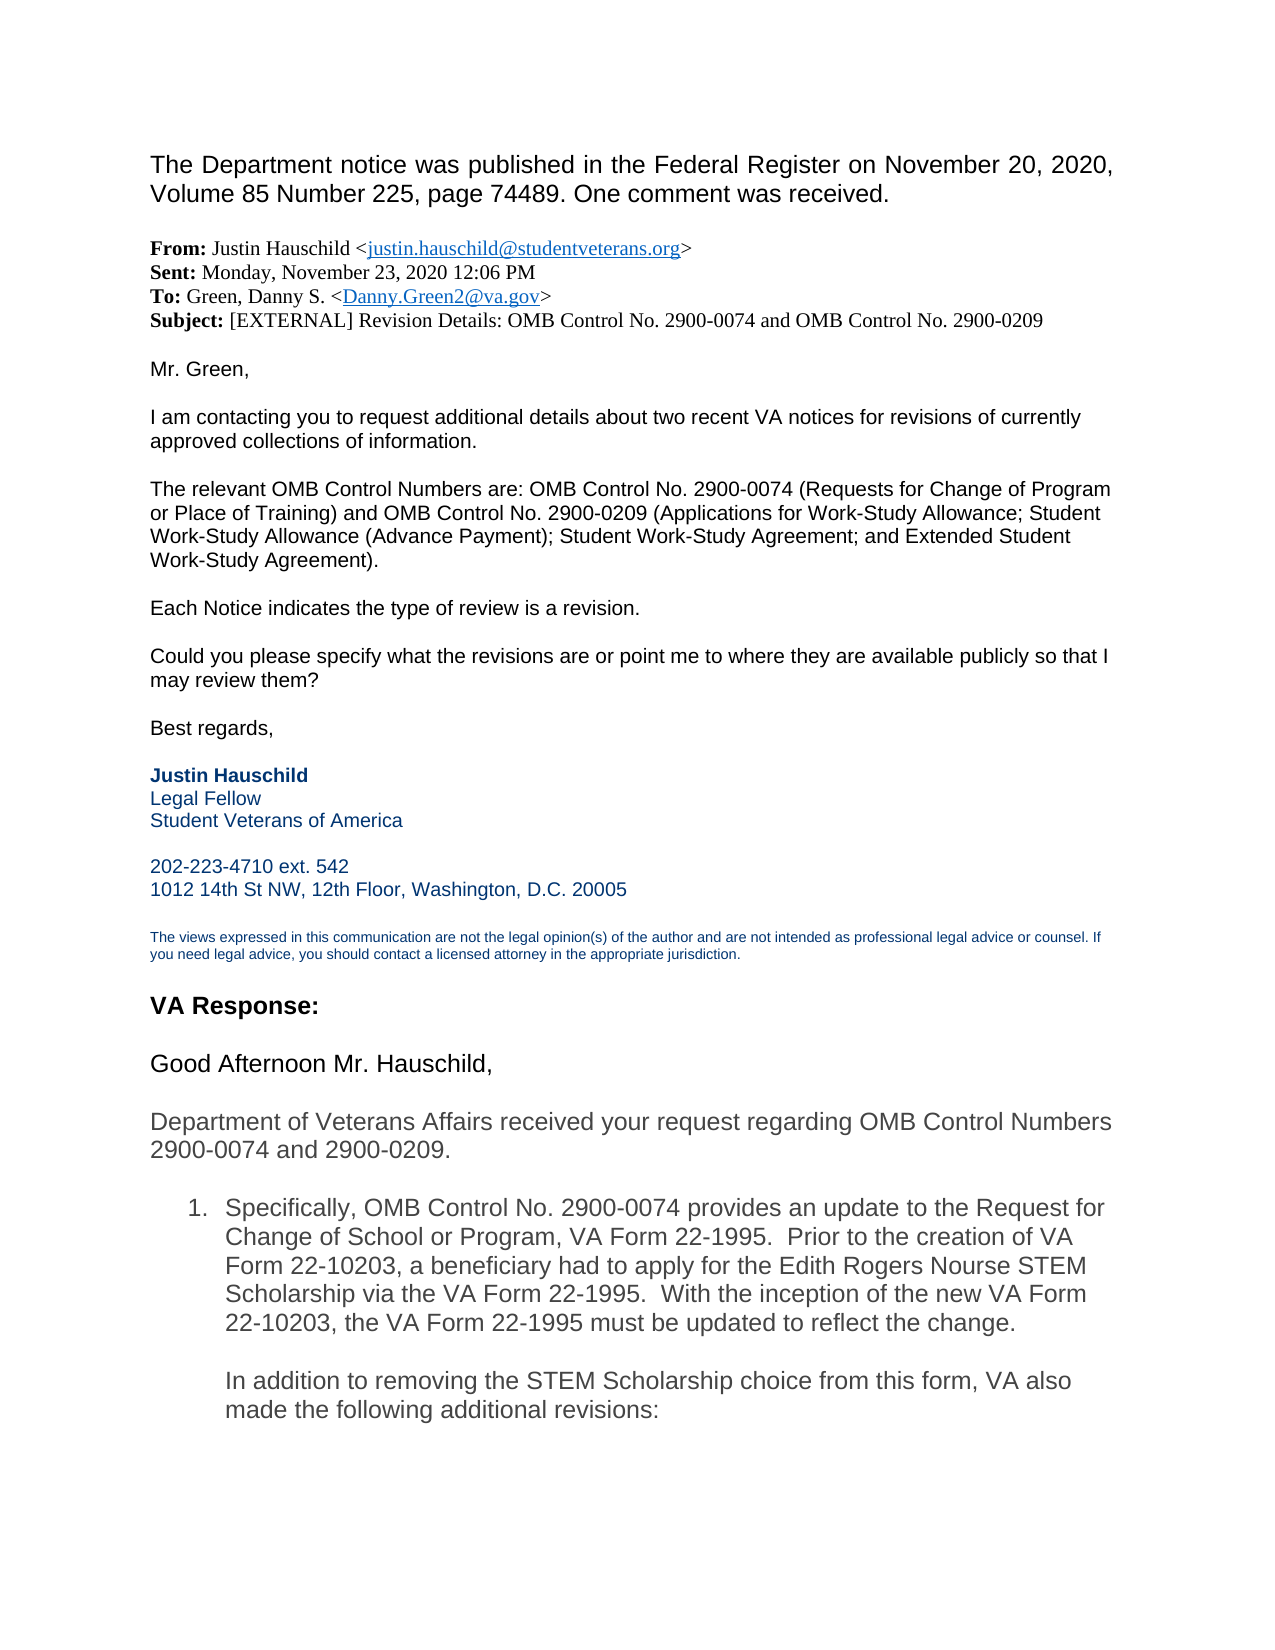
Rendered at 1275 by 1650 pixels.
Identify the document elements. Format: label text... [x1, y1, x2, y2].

text 1012 14th St NW, 12th Floor, Washington, D.C. 20005 [150, 877, 1125, 900]
text Could you please specify what the revisions are or point me to where they are available publicly so that I may review them? [150, 644, 1125, 692]
text VA Response: [150, 991, 1125, 1020]
text I am contacting you to request additional details about two recent VA notices for revisions of currently approved collections of information. [150, 404, 1125, 452]
text Student Veterans of America [150, 809, 1125, 832]
text Each Notice indicates the type of review is a revision. [150, 596, 1125, 620]
text 202-223-4710 ext. 542 [150, 855, 1125, 877]
text Legal Fellow [150, 787, 1125, 809]
text Good Afternoon Mr. Hauschild, [150, 1049, 1125, 1077]
text The Department notice was published in the Federal Register on November 20, 2020, Volume 85 Number 225, page 74489. One comment was received. [150, 150, 1116, 207]
text In addition to removing the STEM Scholarship choice from this form, VA also made the following additional revisions: [225, 1366, 1125, 1424]
text Mr. Green, [150, 357, 1125, 381]
list Specifically, OMB Control No. 2900-0074 provides an update to the Request for Change of School or Program, VA Form 22-1995. Prior to the creation of VA Form 22-10203, a beneficiary had to apply for the Edith Rogers Nourse STEM Scholarship via the VA Form 22-1995. With the inception of the new VA Form 22-10203, the VA Form 22-1995 must be updated to reflect the change. [187, 1193, 1125, 1337]
text Best regards, [150, 716, 1125, 740]
text From: Justin Hauschild <justin.hauschild@studentveterans.org> Sent: Monday, November 23, 2020 12:06 PM To: Green, Danny S. <Danny.Green2@va.gov> Subject: [EXTERNAL] Revision Details: OMB Control No. 2900-0074 and OMB Control No. 2900-0209 [150, 236, 1125, 332]
text The views expressed in this communication are not the legal opinion(s) of the author and are not intended as professional legal advice or counsel. If you need legal advice, you should contact a licensed attorney in the appropriate jurisdiction. [150, 929, 1125, 962]
text Justin Hauschild [150, 764, 1125, 787]
text Department of Veterans Affairs received your request regarding OMB Control Numbers 2900-0074 and 2900-0209. [150, 1107, 1125, 1164]
text The relevant OMB Control Numbers are: OMB Control No. 2900-0074 (Requests for Change of Program or Place of Training) and OMB Control No. 2900-0209 (Applications for Work-Study Allowance; Student Work-Study Allowance (Advance Payment); Student Work-Study Agreement; and Extended Student Work-Study Agreement). [150, 476, 1125, 572]
